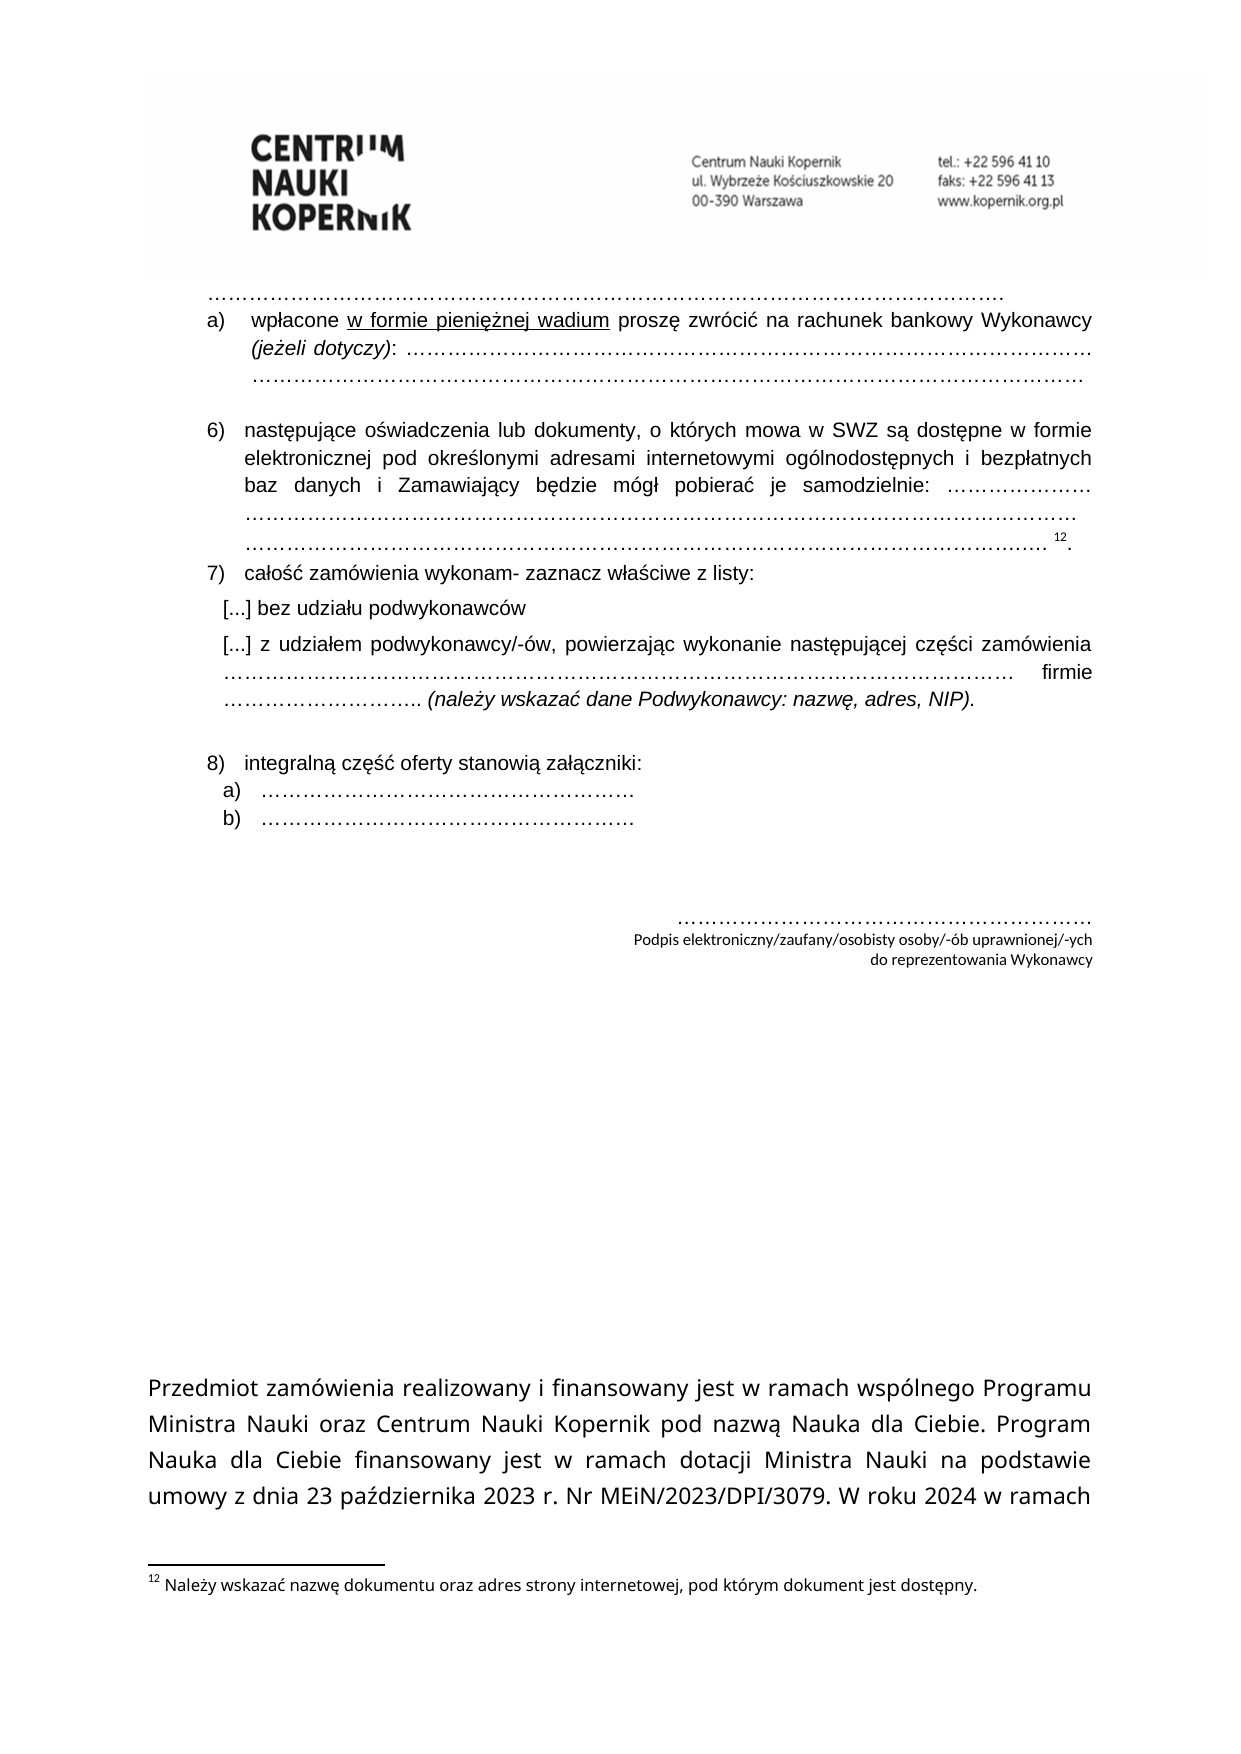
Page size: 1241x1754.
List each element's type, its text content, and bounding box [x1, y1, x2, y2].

list ……………………………………………… [223, 778, 1093, 802]
text Podpis elektroniczny/zaufany/osobisty osoby/-ób uprawnionej/-ych [148, 929, 1093, 949]
list ……………………………………………… [223, 805, 1093, 829]
text [...] z udziałem podwykonawcy/-ów, powierzając wykonanie następującej części zamówienia …………………………………………………………………………………………………… firmie ……………………….. (należy wskazać dane Podwykonawcy: nazwę, adres, NIP). [223, 632, 1093, 711]
text [...] bez udziału podwykonawców [223, 596, 1093, 620]
text …………………………………………………… [148, 905, 1093, 929]
list następujące oświadczenia lub dokumenty, o których mowa w SWZ są dostępne w formie elektronicznej pod określonymi adresami internetowymi ogólnodostępnych i bezpłatnych baz danych i Zamawiający będzie mógł pobierać je samodzielnie: ………………… …………………………………………………………………………………………………………………………………………………………………………………………………………….…. . [207, 418, 1093, 556]
text do reprezentowania Wykonawcy [148, 949, 1093, 969]
list wpłacone w formie pieniężnej wadium proszę zwrócić na rachunek bankowy Wykonawcy (jeżeli dotyczy): ……………………………………………………………………………………… ………………………………………………………………………………………………………… [207, 308, 1093, 387]
text ……………………………………………………………………………………………………. [207, 281, 1093, 305]
list całość zamówienia wykonam- zaznacz właściwe z listy: [207, 560, 1093, 584]
picture [147, 73, 1202, 281]
list integralną część oferty stanowią załączniki: [207, 750, 1093, 774]
